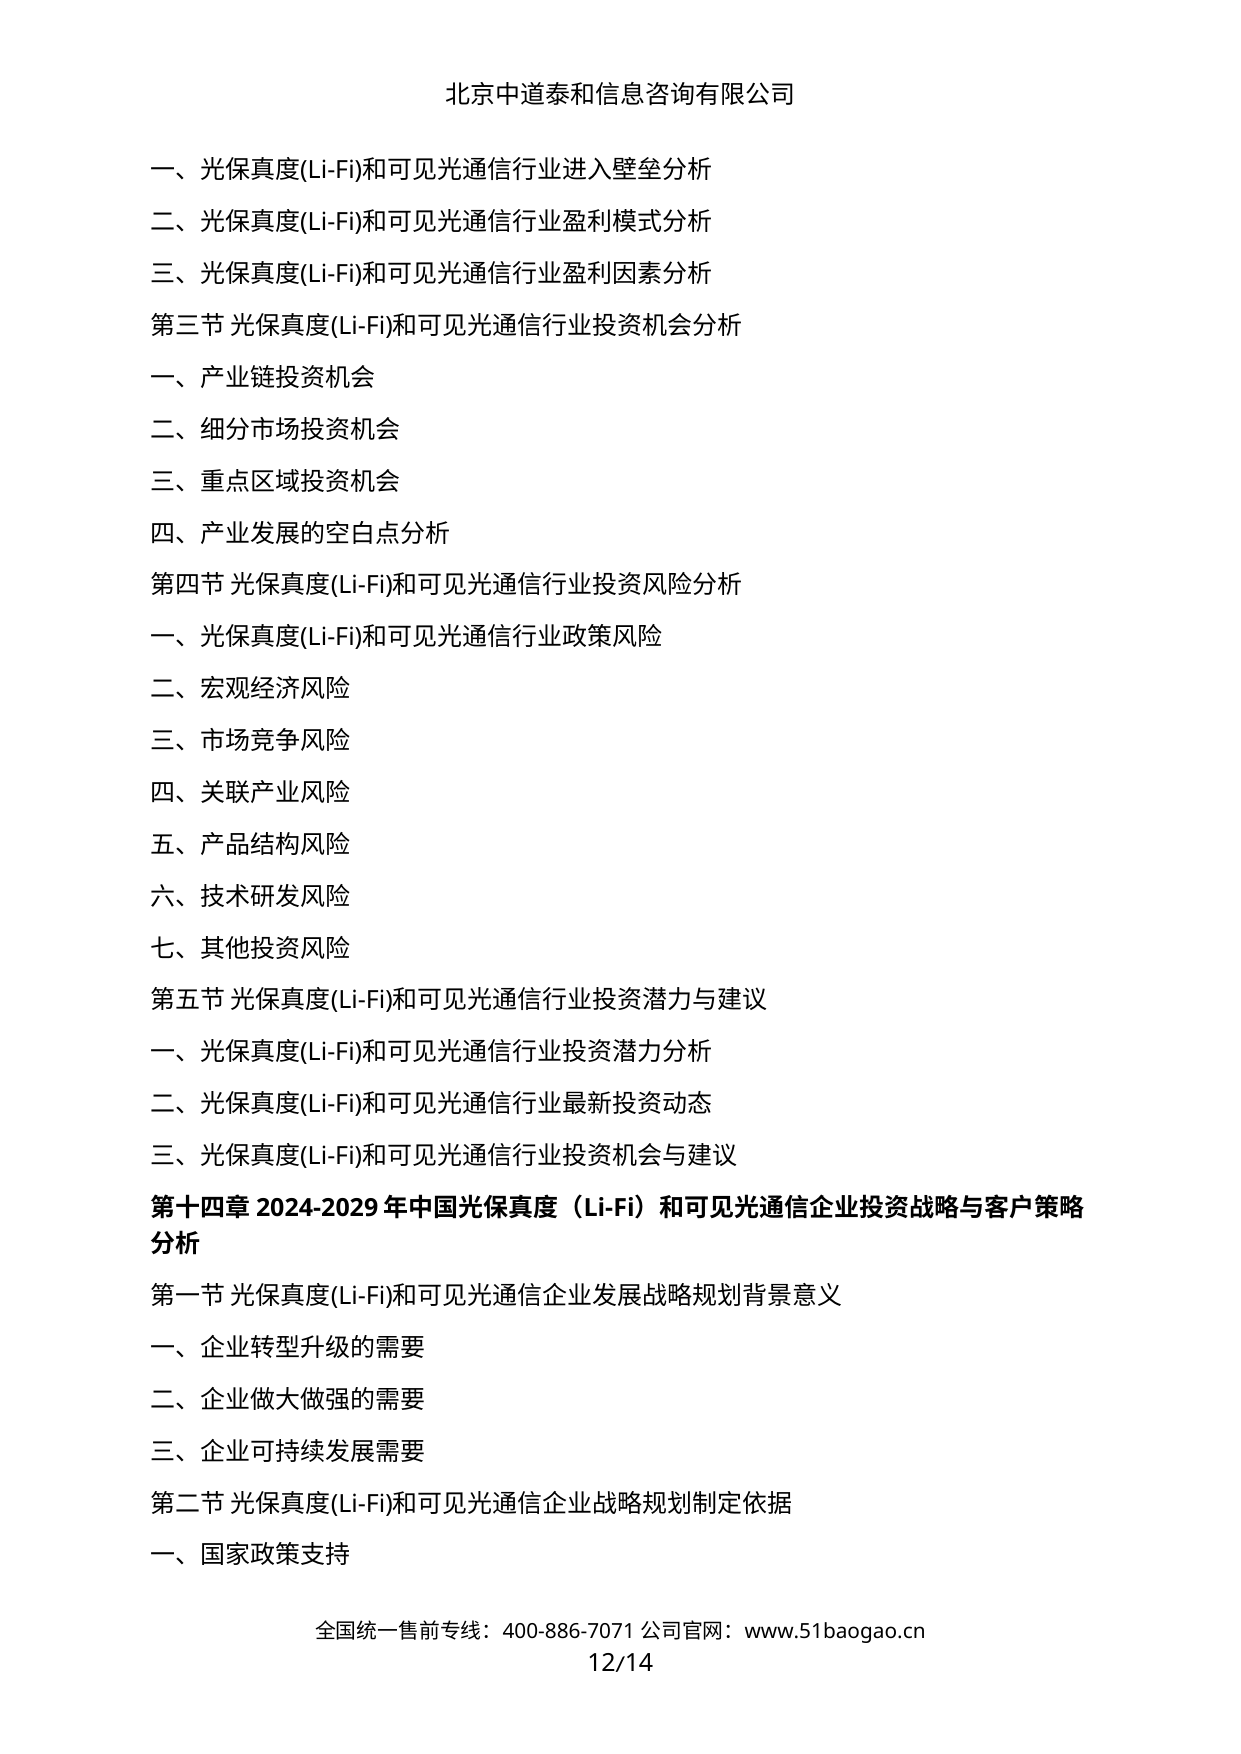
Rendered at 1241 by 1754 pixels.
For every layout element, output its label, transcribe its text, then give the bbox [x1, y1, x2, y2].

text 第十四章 2024-2029年中国光保真度（Li-Fi）和可见光通信企业投资战略与客户策略分析 [150, 1187, 1090, 1260]
text 七、其他投资风险 [150, 928, 1090, 964]
text 一、光保真度(Li-Fi)和可见光通信行业投资潜力分析 [150, 1032, 1090, 1068]
text 三、市场竞争风险 [150, 721, 1090, 757]
text 一、国家政策支持 [150, 1535, 1090, 1571]
text 三、光保真度(Li-Fi)和可见光通信行业投资机会与建议 [150, 1136, 1090, 1172]
text 一、产业链投资机会 [150, 357, 1090, 394]
text 第一节 光保真度(Li-Fi)和可见光通信企业发展战略规划背景意义 [150, 1276, 1090, 1312]
text 二、光保真度(Li-Fi)和可见光通信行业盈利模式分析 [150, 202, 1090, 238]
text 四、关联产业风险 [150, 772, 1090, 809]
text 二、光保真度(Li-Fi)和可见光通信行业最新投资动态 [150, 1084, 1090, 1120]
text 一、光保真度(Li-Fi)和可见光通信行业进入壁垒分析 [150, 150, 1090, 186]
text 一、企业转型升级的需要 [150, 1327, 1090, 1364]
text 第四节 光保真度(Li-Fi)和可见光通信行业投资风险分析 [150, 565, 1090, 601]
text 第二节 光保真度(Li-Fi)和可见光通信企业战略规划制定依据 [150, 1483, 1090, 1519]
text 六、技术研发风险 [150, 876, 1090, 912]
text 二、细分市场投资机会 [150, 409, 1090, 446]
text 三、光保真度(Li-Fi)和可见光通信行业盈利因素分析 [150, 254, 1090, 290]
text 二、宏观经济风险 [150, 669, 1090, 705]
text 一、光保真度(Li-Fi)和可见光通信行业政策风险 [150, 617, 1090, 653]
text 第三节 光保真度(Li-Fi)和可见光通信行业投资机会分析 [150, 306, 1090, 342]
text 第五节 光保真度(Li-Fi)和可见光通信行业投资潜力与建议 [150, 980, 1090, 1016]
text 三、重点区域投资机会 [150, 461, 1090, 497]
text 二、企业做大做强的需要 [150, 1379, 1090, 1416]
text 三、企业可持续发展需要 [150, 1431, 1090, 1467]
text 四、产业发展的空白点分析 [150, 513, 1090, 549]
text 五、产品结构风险 [150, 824, 1090, 861]
